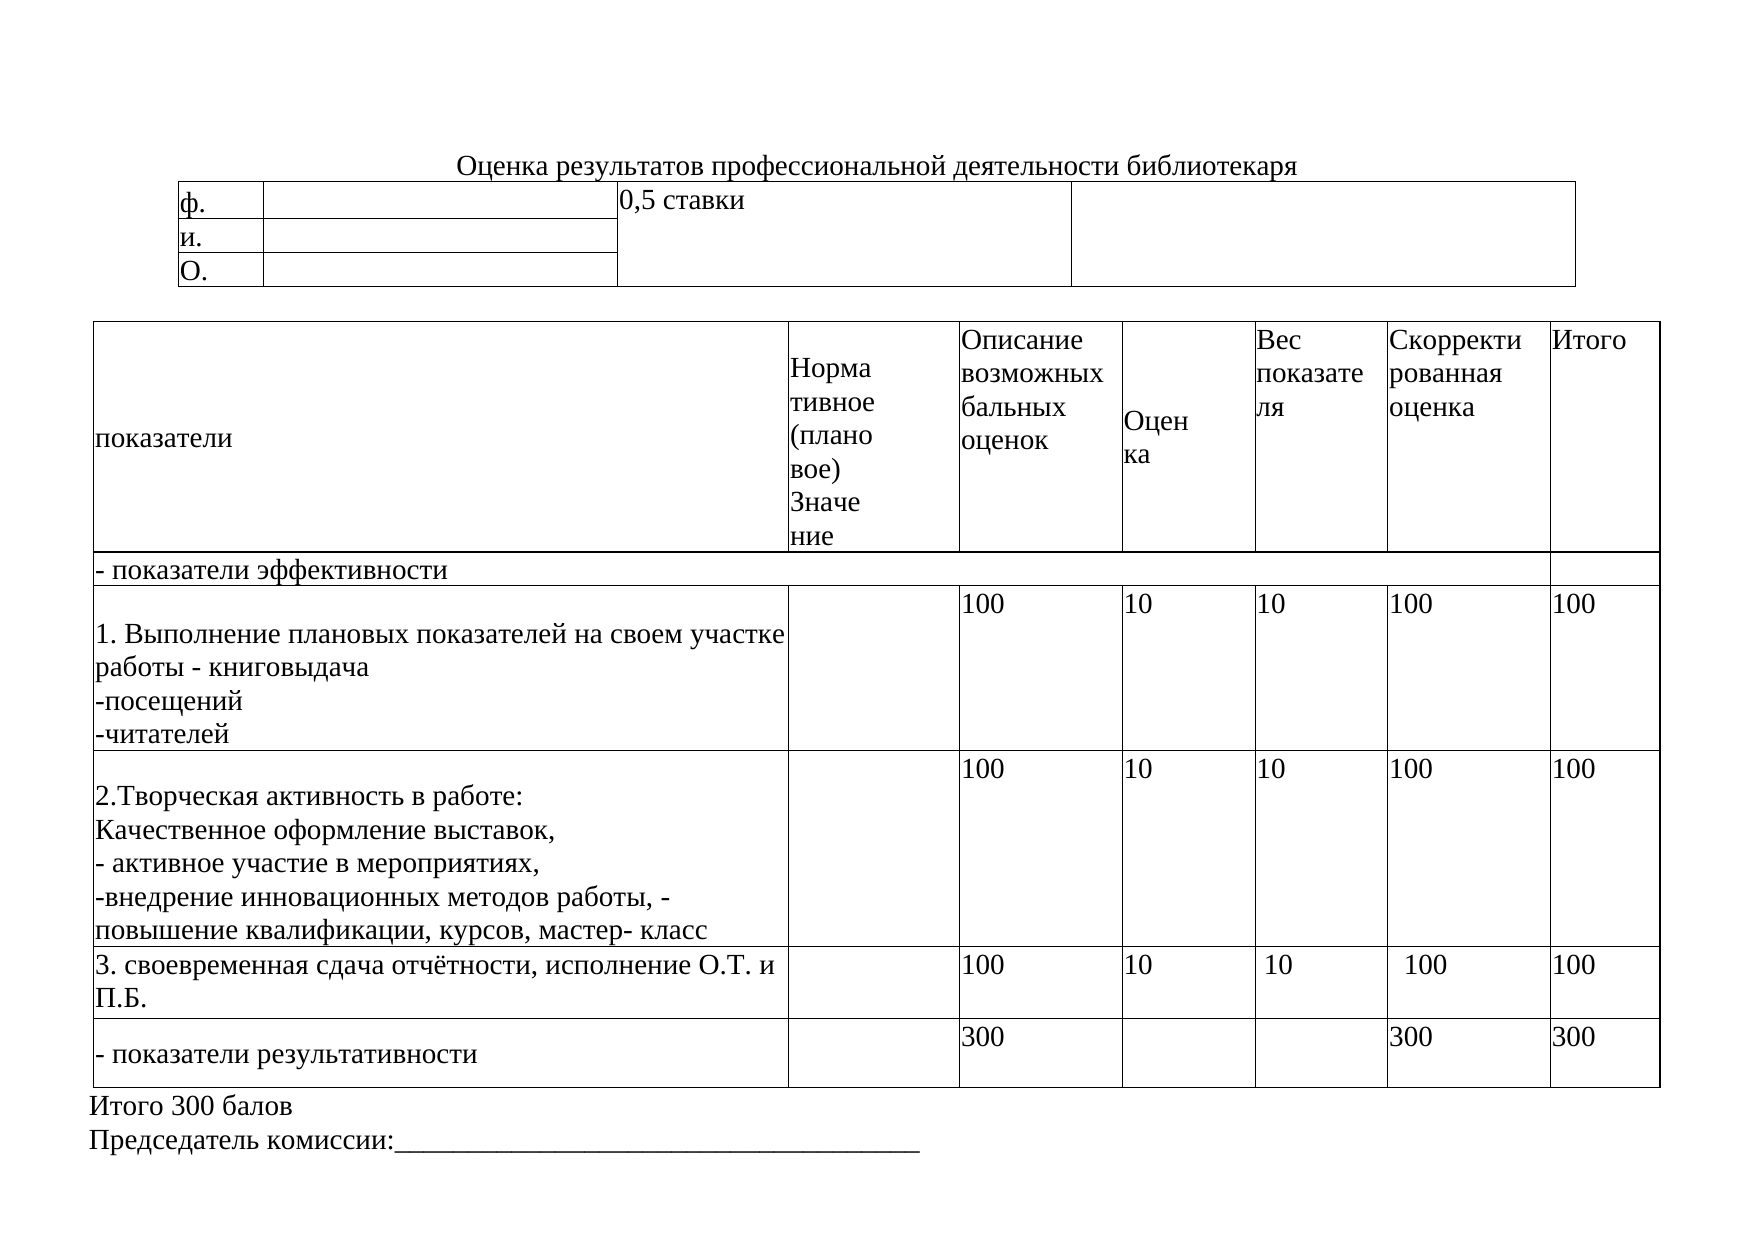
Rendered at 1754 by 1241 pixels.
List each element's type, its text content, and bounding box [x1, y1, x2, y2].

text Оценка результатов профессиональной деятельности библиотекаря [89, 148, 1665, 181]
table_cell [264, 219, 617, 252]
table_header 0,5 ставки [618, 182, 1071, 286]
table_header Вес показате ля [1256, 322, 1387, 551]
table_cell 100 [960, 947, 1122, 1018]
table_cell 10 [1123, 947, 1255, 1018]
table_cell 300 [1551, 1019, 1659, 1087]
table_cell 100 [1388, 586, 1550, 750]
table_cell 300 [960, 1019, 1122, 1087]
table_cell 100 [960, 586, 1122, 750]
table_cell 100 [1388, 751, 1550, 946]
table_cell 100 [1551, 751, 1659, 946]
table_header показатели [94, 322, 788, 551]
table_cell 100 [1551, 947, 1659, 1018]
table_header Скорректи рованная оценка [1388, 322, 1550, 551]
table_cell 1. Выполнение плановых показателей на своем участке работы - книговыдача -посещений -читателей [94, 586, 788, 750]
table_cell [1123, 1019, 1255, 1087]
table_cell 10 [1256, 947, 1387, 1018]
text Итого 300 балов [89, 1088, 1665, 1122]
table_cell 100 [1551, 586, 1659, 750]
table_header Описание возможных бальных оценок [960, 322, 1122, 551]
table_header ф. [179, 182, 263, 218]
table_header [264, 182, 617, 218]
table_cell О. [179, 253, 263, 286]
table_cell [789, 947, 959, 1018]
table_cell [1551, 553, 1659, 585]
table_cell [264, 253, 617, 286]
table_cell [789, 1019, 959, 1087]
table_cell 100 [960, 751, 1122, 946]
table_cell [789, 751, 959, 946]
table_cell 2.Творческая активность в работе: Качественное оформление выставок, - активное участие в мероприятиях, -внедрение инновационных методов работы, -повышение квалификации, курсов, мастер- класс [94, 751, 788, 946]
table_cell - показатели эффективности [94, 553, 1550, 585]
table_cell 100 [1388, 947, 1550, 1018]
table_cell 10 [1256, 751, 1387, 946]
table_cell [789, 586, 959, 750]
table_header [1072, 182, 1575, 286]
table_cell - показатели результативности [94, 1019, 788, 1087]
table_cell и. [179, 219, 263, 252]
table_cell [1256, 1019, 1387, 1087]
table_cell 10 [1123, 751, 1255, 946]
text Председатель комиссии:____________________________________ [89, 1122, 1665, 1155]
table_cell 10 [1123, 586, 1255, 750]
table_header Норма тивное (плано вое) Значе ние [789, 322, 959, 551]
table_header Итого [1551, 322, 1659, 551]
table_header Оцен ка [1123, 322, 1255, 551]
table_cell 300 [1388, 1019, 1550, 1087]
table_cell 10 [1256, 586, 1387, 750]
table_cell 3. своевременная сдача отчётности, исполнение О.Т. и П.Б. П.Б. [94, 947, 788, 1018]
